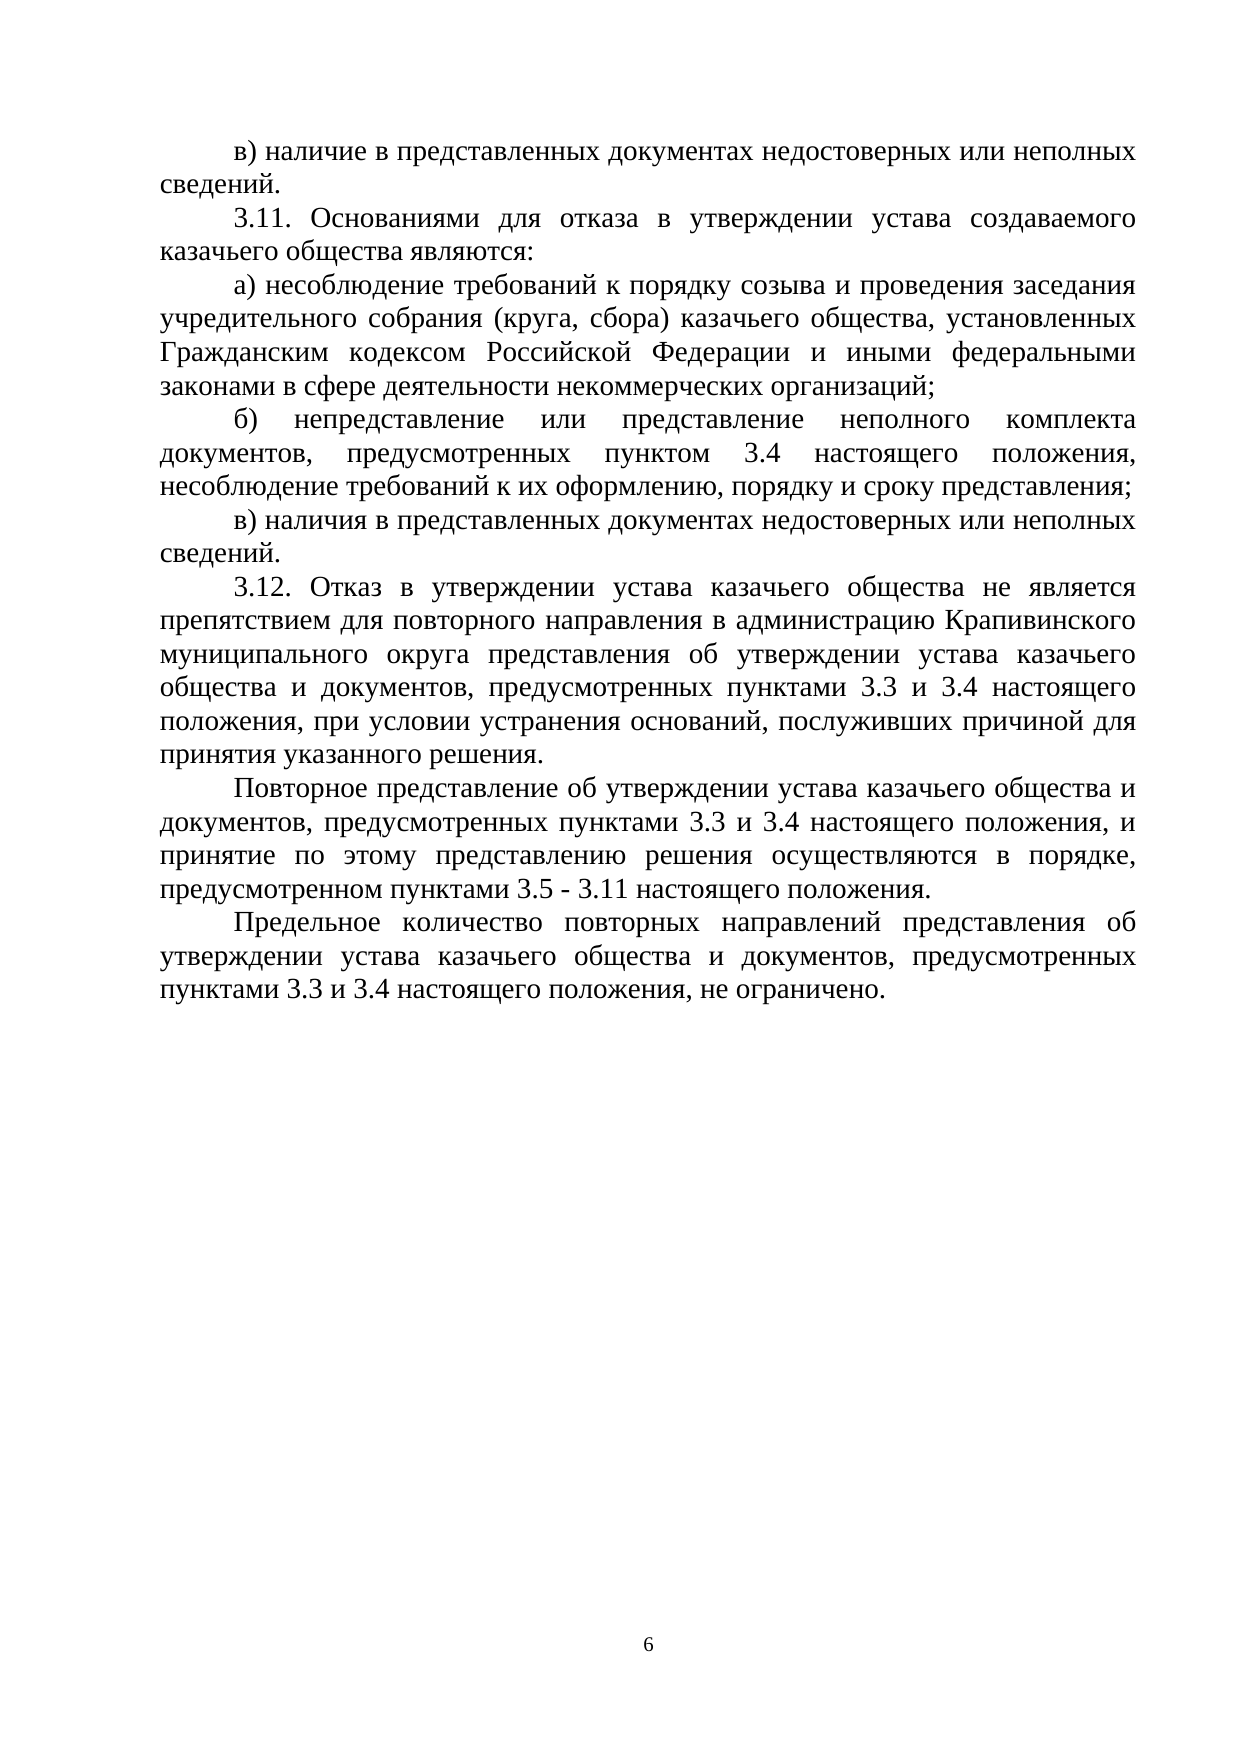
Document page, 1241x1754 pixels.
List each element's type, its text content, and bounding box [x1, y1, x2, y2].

text 3.11. Основаниями для отказа в утверждении устава создаваемого казачьего общества являются: [159, 200, 1137, 267]
text в) наличие в представленных документах недостоверных или неполных сведений. [159, 133, 1137, 200]
text Предельное количество повторных направлений представления об утверждении устава казачьего общества и документов, предусмотренных пунктами 3.3 и 3.4 настоящего положения, не ограничено. [159, 904, 1137, 1005]
text а) несоблюдение требований к порядку созыва и проведения заседания учредительного собрания (круга, сбора) казачьего общества, установленных Гражданским кодексом Российской Федерации и иными федеральными законами в сфере деятельности некоммерческих организаций; [159, 267, 1137, 401]
text б) непредставление или представление неполного комплекта документов, предусмотренных пунктом 3.4 настоящего положения, несоблюдение требований к их оформлению, порядку и сроку представления; [159, 401, 1137, 502]
text Повторное представление об утверждении устава казачьего общества и документов, предусмотренных пунктами 3.3 и 3.4 настоящего положения, и принятие по этому представлению решения осуществляются в порядке, предусмотренном пунктами 3.5 - 3.11 настоящего положения. [159, 770, 1137, 904]
text 3.12. Отказ в утверждении устава казачьего общества не является препятствием для повторного направления в администрацию Крапивинского муниципального округа представления об утверждении устава казачьего общества и документов, предусмотренных пунктами 3.3 и 3.4 настоящего положения, при условии устранения оснований, послуживших причиной для принятия указанного решения. [159, 569, 1137, 770]
text в) наличия в представленных документах недостоверных или неполных сведений. [159, 502, 1137, 569]
